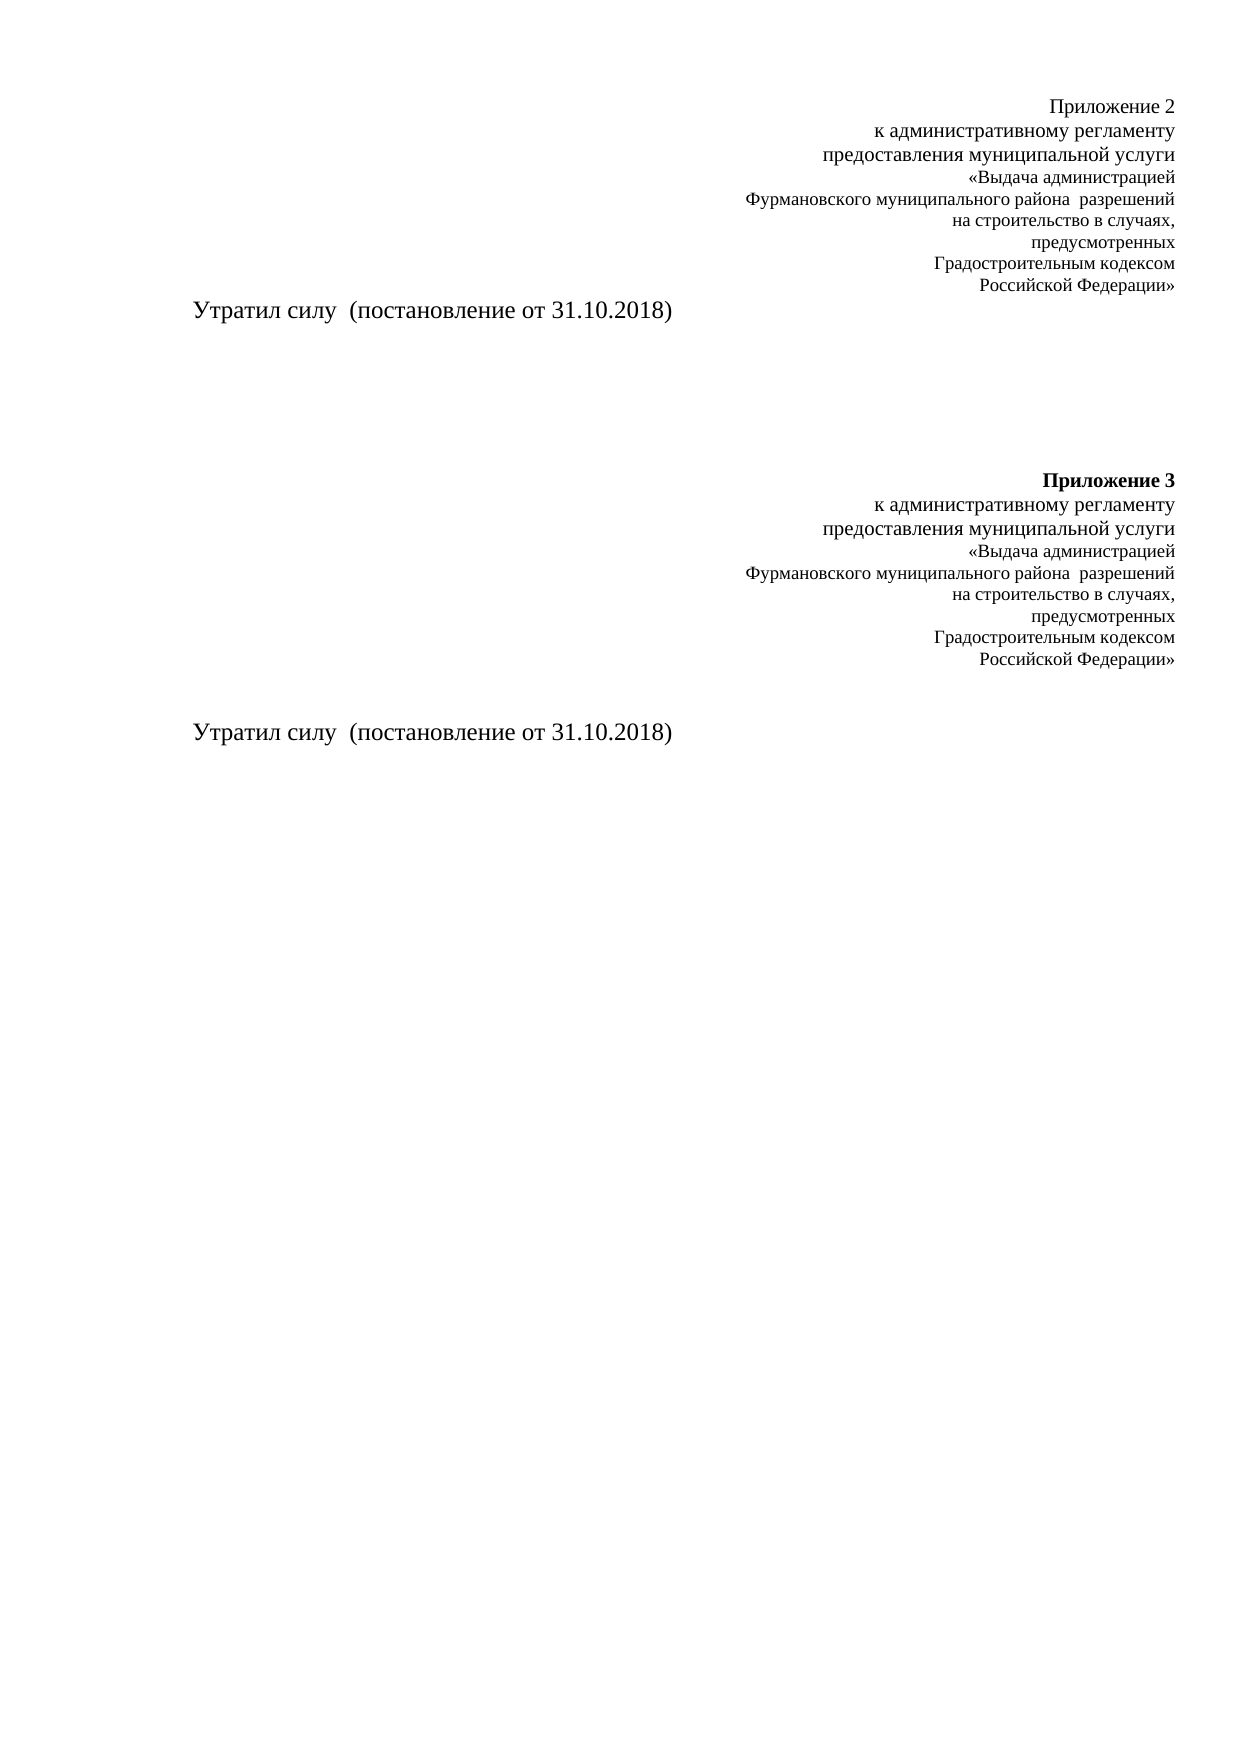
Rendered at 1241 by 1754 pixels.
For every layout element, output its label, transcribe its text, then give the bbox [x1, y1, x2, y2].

subtitle Градостроительным кодексом [59, 626, 1175, 648]
text предоставления муниципальной услуги [59, 142, 1175, 166]
subtitle «Выдача администрацией [59, 540, 1175, 562]
subtitle Фурмановского муниципального района разрешений [59, 562, 1175, 583]
text Приложение 3 [59, 468, 1175, 492]
text Российской Федерации» [118, 274, 1175, 295]
subtitle на строительство в случаях, [59, 583, 1175, 605]
subtitle Фурмановского муниципального района разрешений [59, 187, 1175, 209]
text Утратил силу (постановление от 31.10.2018) [118, 295, 1175, 324]
text предоставления муниципальной услуги [59, 516, 1175, 540]
subtitle «Выдача администрацией [59, 166, 1175, 187]
text к административному регламенту [59, 492, 1175, 516]
subtitle Градостроительным кодексом [59, 252, 1175, 274]
text Российской Федерации» [118, 648, 1175, 669]
text Утратил силу (постановление от 31.10.2018) [118, 717, 1175, 746]
subtitle предусмотренных [59, 231, 1175, 252]
subtitle предусмотренных [59, 605, 1175, 626]
text Приложение 2 [118, 94, 1175, 118]
text к административному регламенту [118, 118, 1175, 142]
subtitle на строительство в случаях, [59, 209, 1175, 231]
